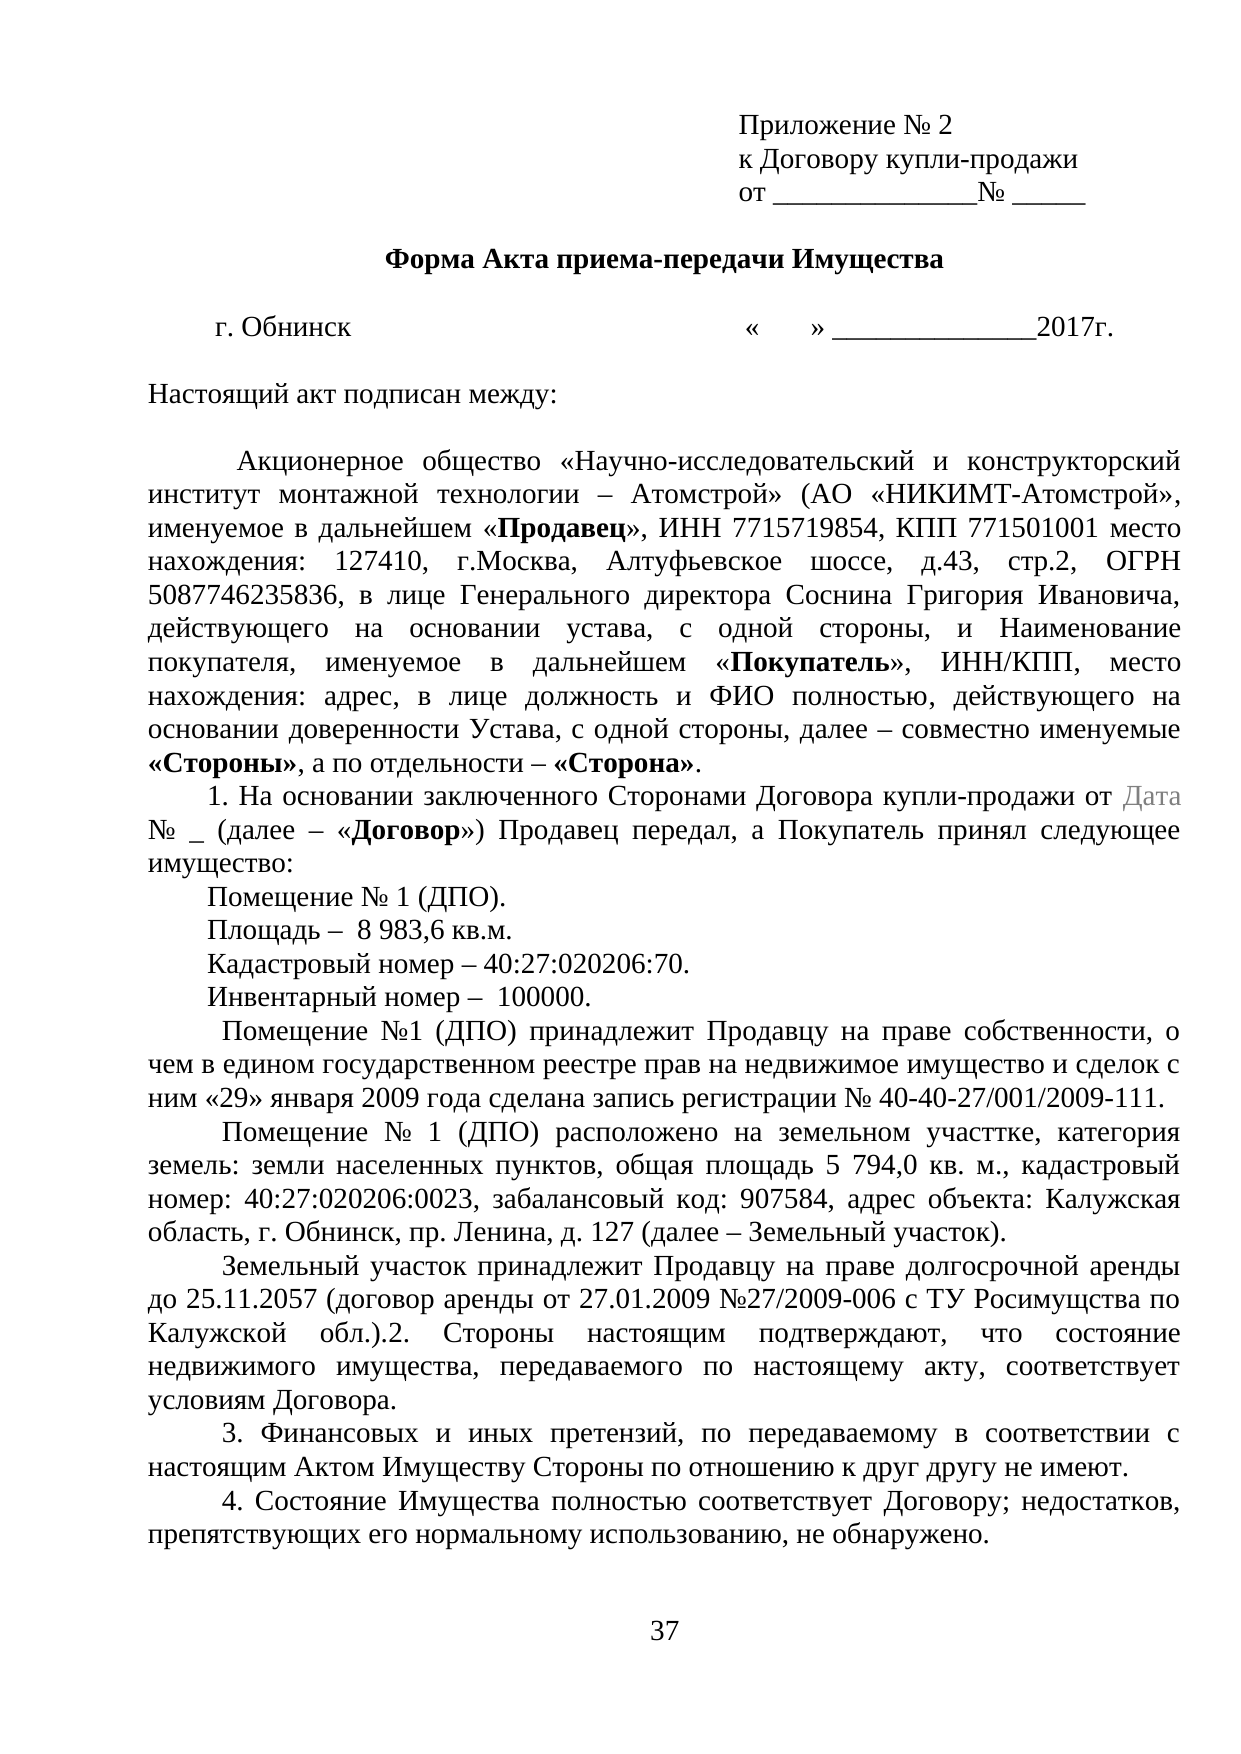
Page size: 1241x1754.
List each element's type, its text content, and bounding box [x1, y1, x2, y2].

text , именуемое в дальнейшем «Продавец», место нахождения: 127410, г.Москва, Алтуфьевское шоссе, д.43, стр.2, ОГРН 5087746235836, в лице Генерального директора Соснина Григория Ивановича, действующего на основании устава, с одной стороны, и , именуемое в дальнейшем «Покупатель», , место нахождения: , в лице должность и ФИО полностью, действующего на основании доверенности Устава, с одной стороны, далее – совместно именуемые «Стороны», а по отдельности – «Сторона». [148, 443, 1181, 778]
list Кадастровый номер – 40:27:020206:70. [207, 946, 1181, 979]
text 3. Финансовых и иных претензий, по передаваемому в соответствии с настоящим Актом Имуществу Стороны по отношению к друг другу не имеют. [148, 1416, 1181, 1483]
text к Договору купли-продажи [738, 141, 1181, 174]
list г. Обнинск « » ______________2017г. [148, 309, 1181, 342]
list Площадь – 8 983,6 кв.м. [207, 912, 1181, 946]
text Настоящий акт подписан между: [148, 376, 1181, 409]
text 4. Состояние Имущества полностью соответствует Договору; недостатков, препятствующих его нормальному использованию, не обнаружено. [148, 1483, 1181, 1550]
text Приложение № 2 [738, 107, 1181, 141]
text от ______________№ _____ [738, 174, 1181, 208]
list Инвентарный номер – 100000. [207, 979, 1181, 1013]
text Помещение № 1 (ДПО) расположено на земельном участтке, категория земель: земли населенных пунктов, общая площадь 5 794,0 кв. м., кадастровый номер: 40:27:020206:0023, забалансовый код: 907584, адрес объекта: Калужская область, г. Обнинск, пр. Ленина, д. 127 (далее – Земельный участок). [148, 1114, 1181, 1248]
text 1. На основании заключенного Сторонами Договора купли-продажи от № (далее – «Договор») Продавец передал, а Покупатель принял следующее имущество: [148, 778, 1181, 879]
text Земельный участок принадлежит Продавцу на праве долгосрочной аренды до 25.11.2057 (договор аренды от 27.01.2009 №27/2009-006 с ТУ Росимущства по Калужской обл.).2. Стороны настоящим подтверждают, что состояние недвижимого имущества, передаваемого по настоящему акту, соответствует условиям Договора. [148, 1248, 1181, 1416]
text Помещение №1 (ДПО) принадлежит Продавцу на праве собственности, о чем в едином государственном реестре прав на недвижимое имущество и сделок с ним «29» января 2009 года сделана запись регистрации № 40-40-27/001/2009-111. [148, 1013, 1181, 1114]
list Помещение № 1 (ДПО). [207, 879, 1181, 912]
text Форма Акта приема-передачи Имущества [148, 242, 1181, 275]
